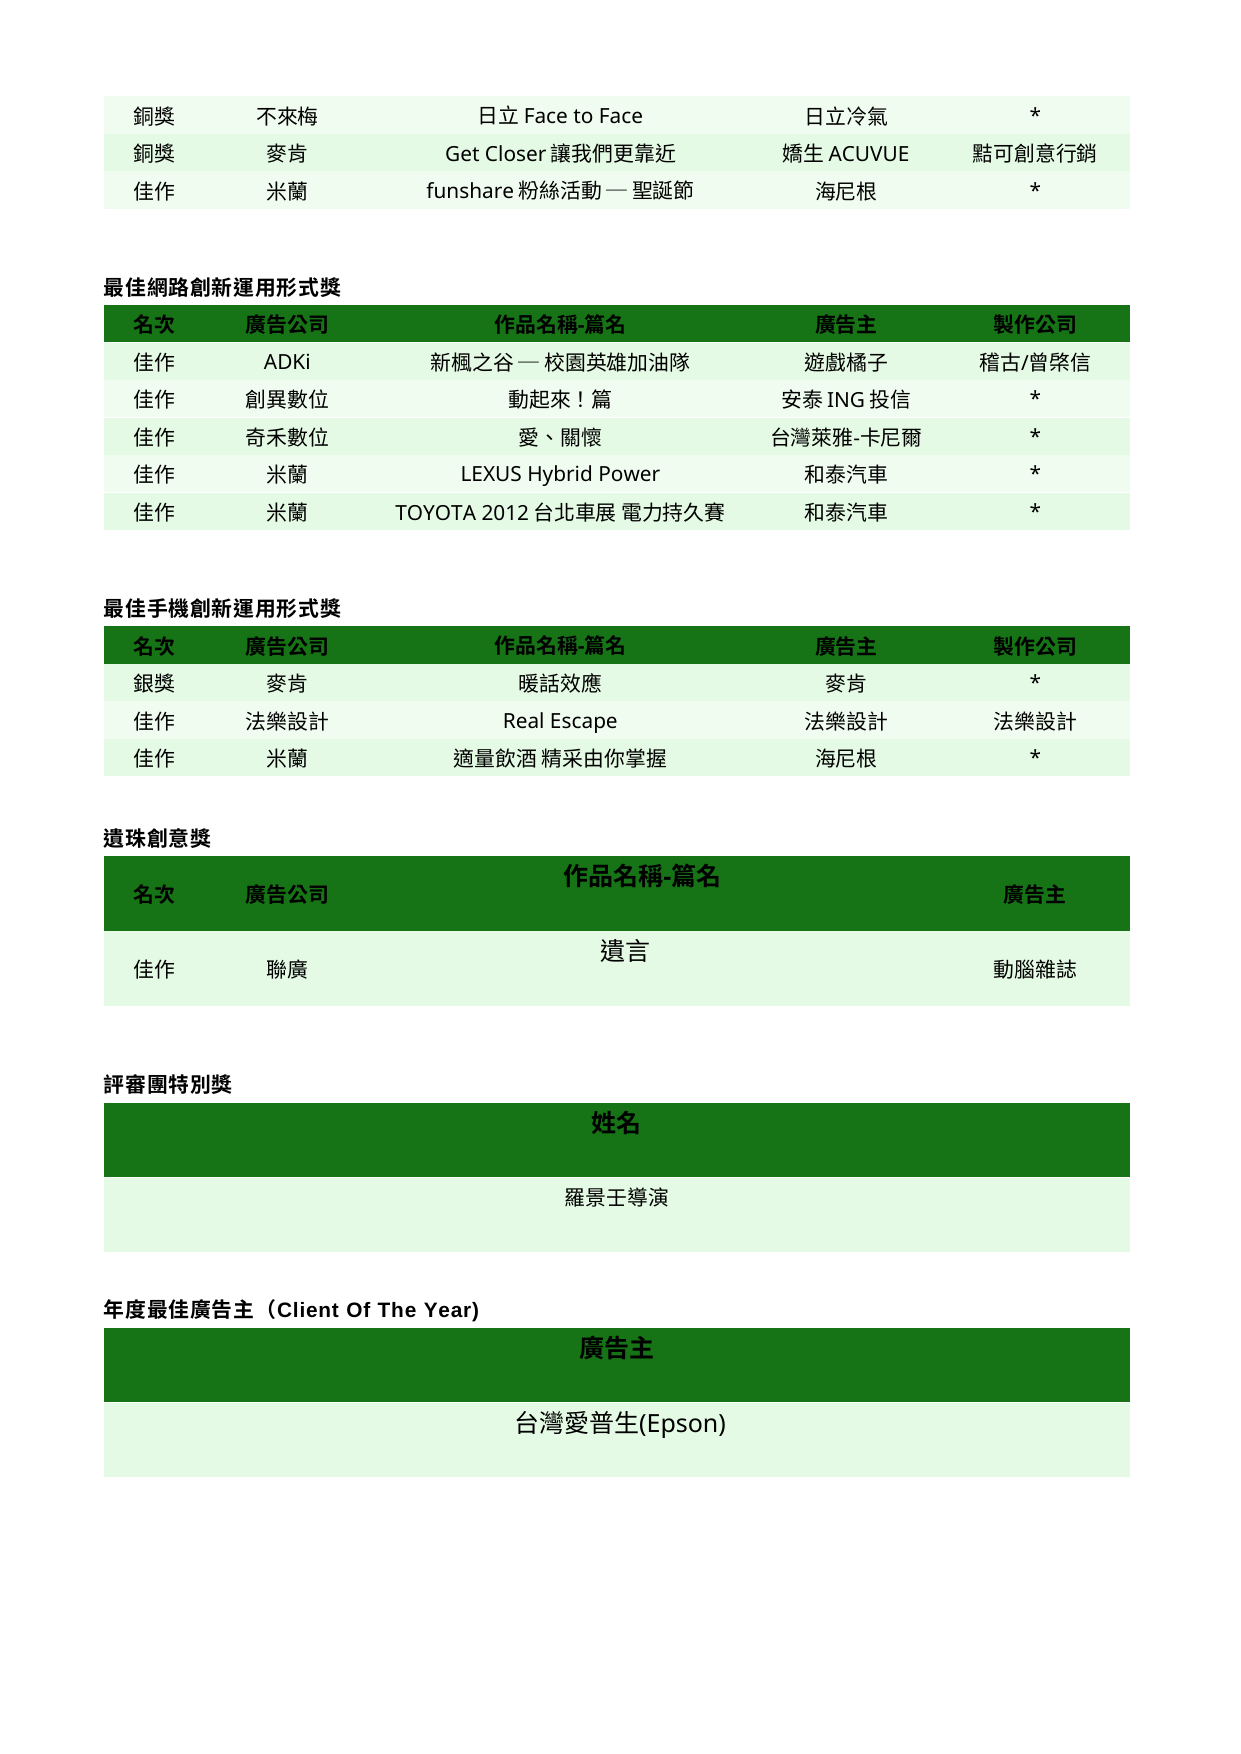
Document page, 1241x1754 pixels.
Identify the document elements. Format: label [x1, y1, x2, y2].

table_header [104, 96, 1162, 1552]
